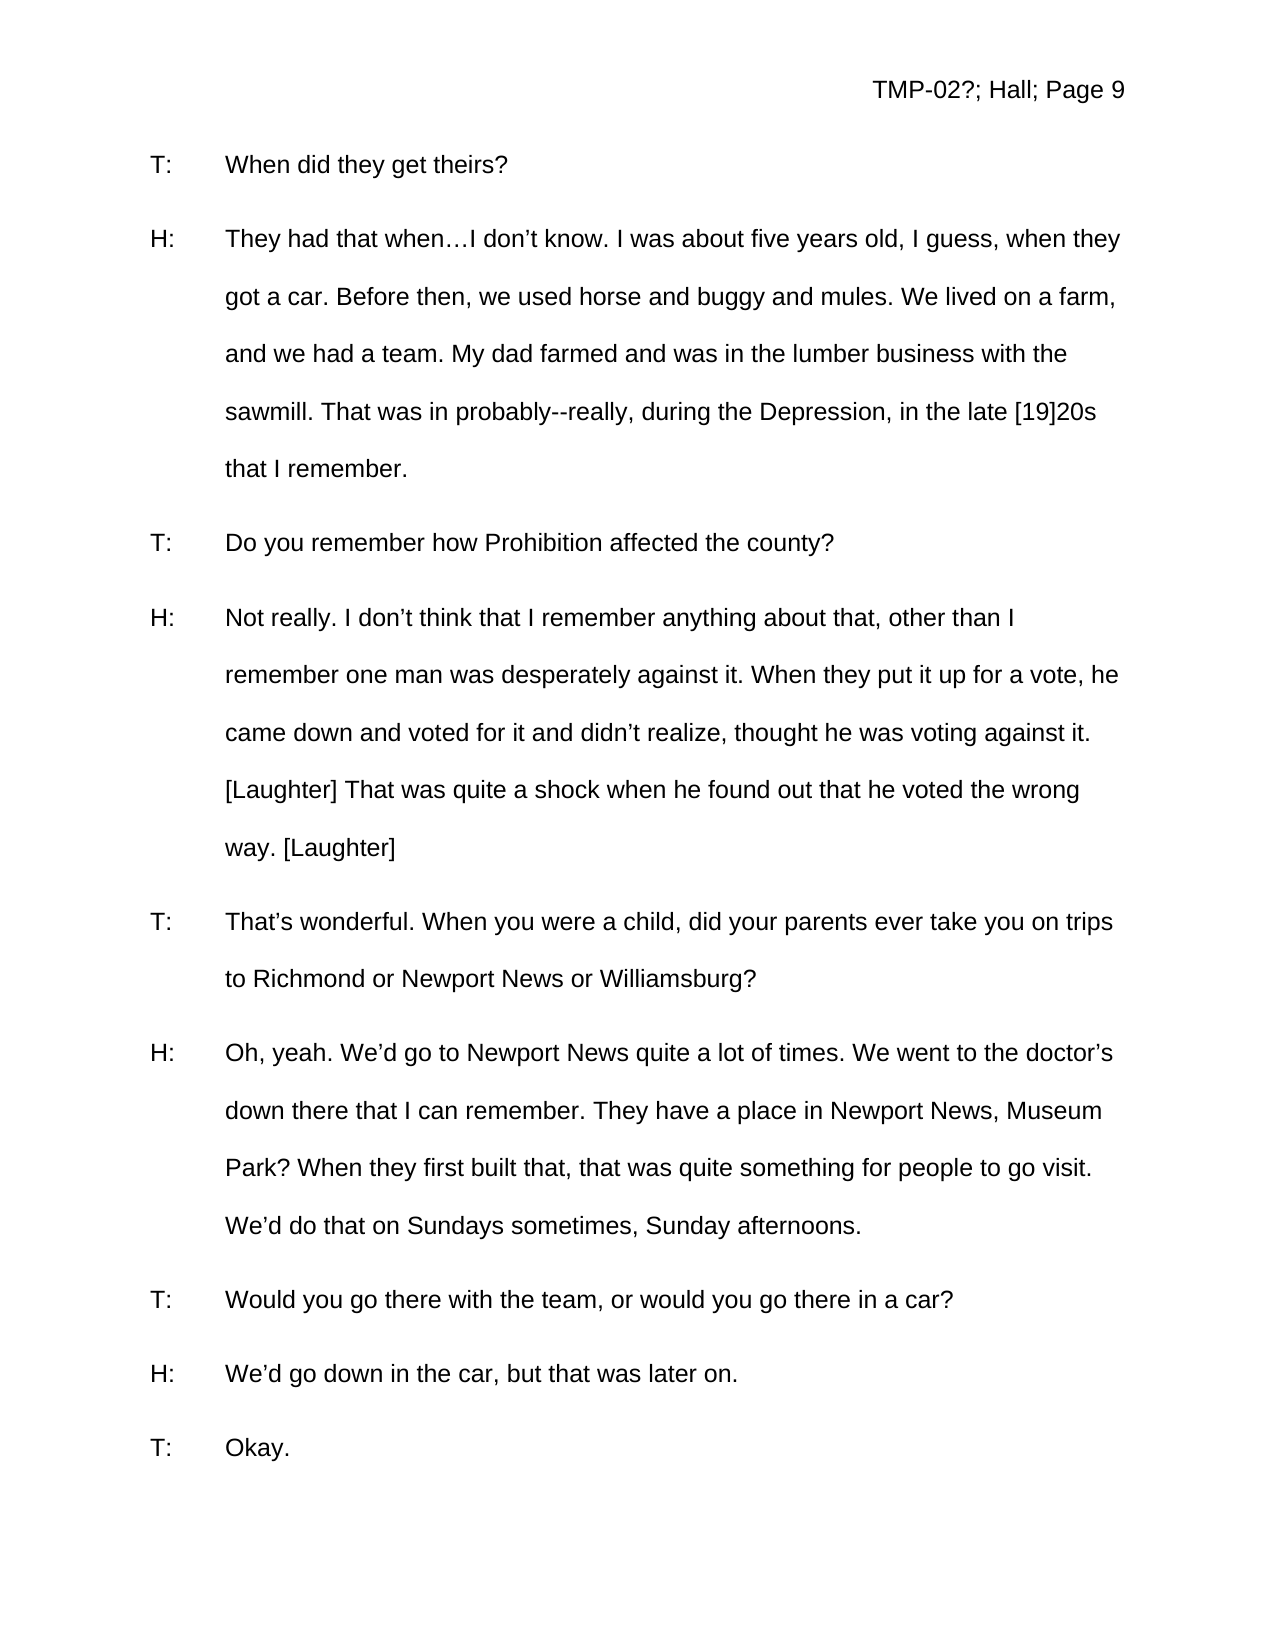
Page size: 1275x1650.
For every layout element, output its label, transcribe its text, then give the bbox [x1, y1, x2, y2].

text T: Do you remember how Prohibition affected the county? [150, 528, 1125, 557]
text H: They had that when…I don’t know. I was about five years old, I guess, when they got a car. Before then, we used horse and buggy and mules. We lived on a farm, and we had a team. My dad farmed and was in the lumber business with the sawmill. That was in probably--really, during the Depression, in the late [19]20s that I remember. [150, 224, 1125, 483]
text T: When did they get theirs? [150, 150, 1125, 179]
text H: We’d go down in the car, but that was later on. [150, 1359, 1125, 1388]
text T: Would you go there with the team, or would you go there in a car? [150, 1285, 1125, 1314]
text T: Okay. [150, 1433, 1125, 1462]
text H: Not really. I don’t think that I remember anything about that, other than I remember one man was desperately against it. When they put it up for a vote, he came down and voted for it and didn’t realize, thought he was voting against it. [Laughter] That was quite a shock when he found out that he voted the wrong way. [Laughter] [150, 602, 1125, 861]
text T: That’s wonderful. When you were a child, did your parents ever take you on trips to Richmond or Newport News or Williamsburg? [150, 907, 1125, 993]
text H: Oh, yeah. We’d go to Newport News quite a lot of times. We went to the doctor’s down there that I can remember. They have a place in Newport News, Museum Park? When they first built that, that was quite something for people to go visit. We’d do that on Sundays sometimes, Sunday afternoons. [150, 1038, 1125, 1239]
